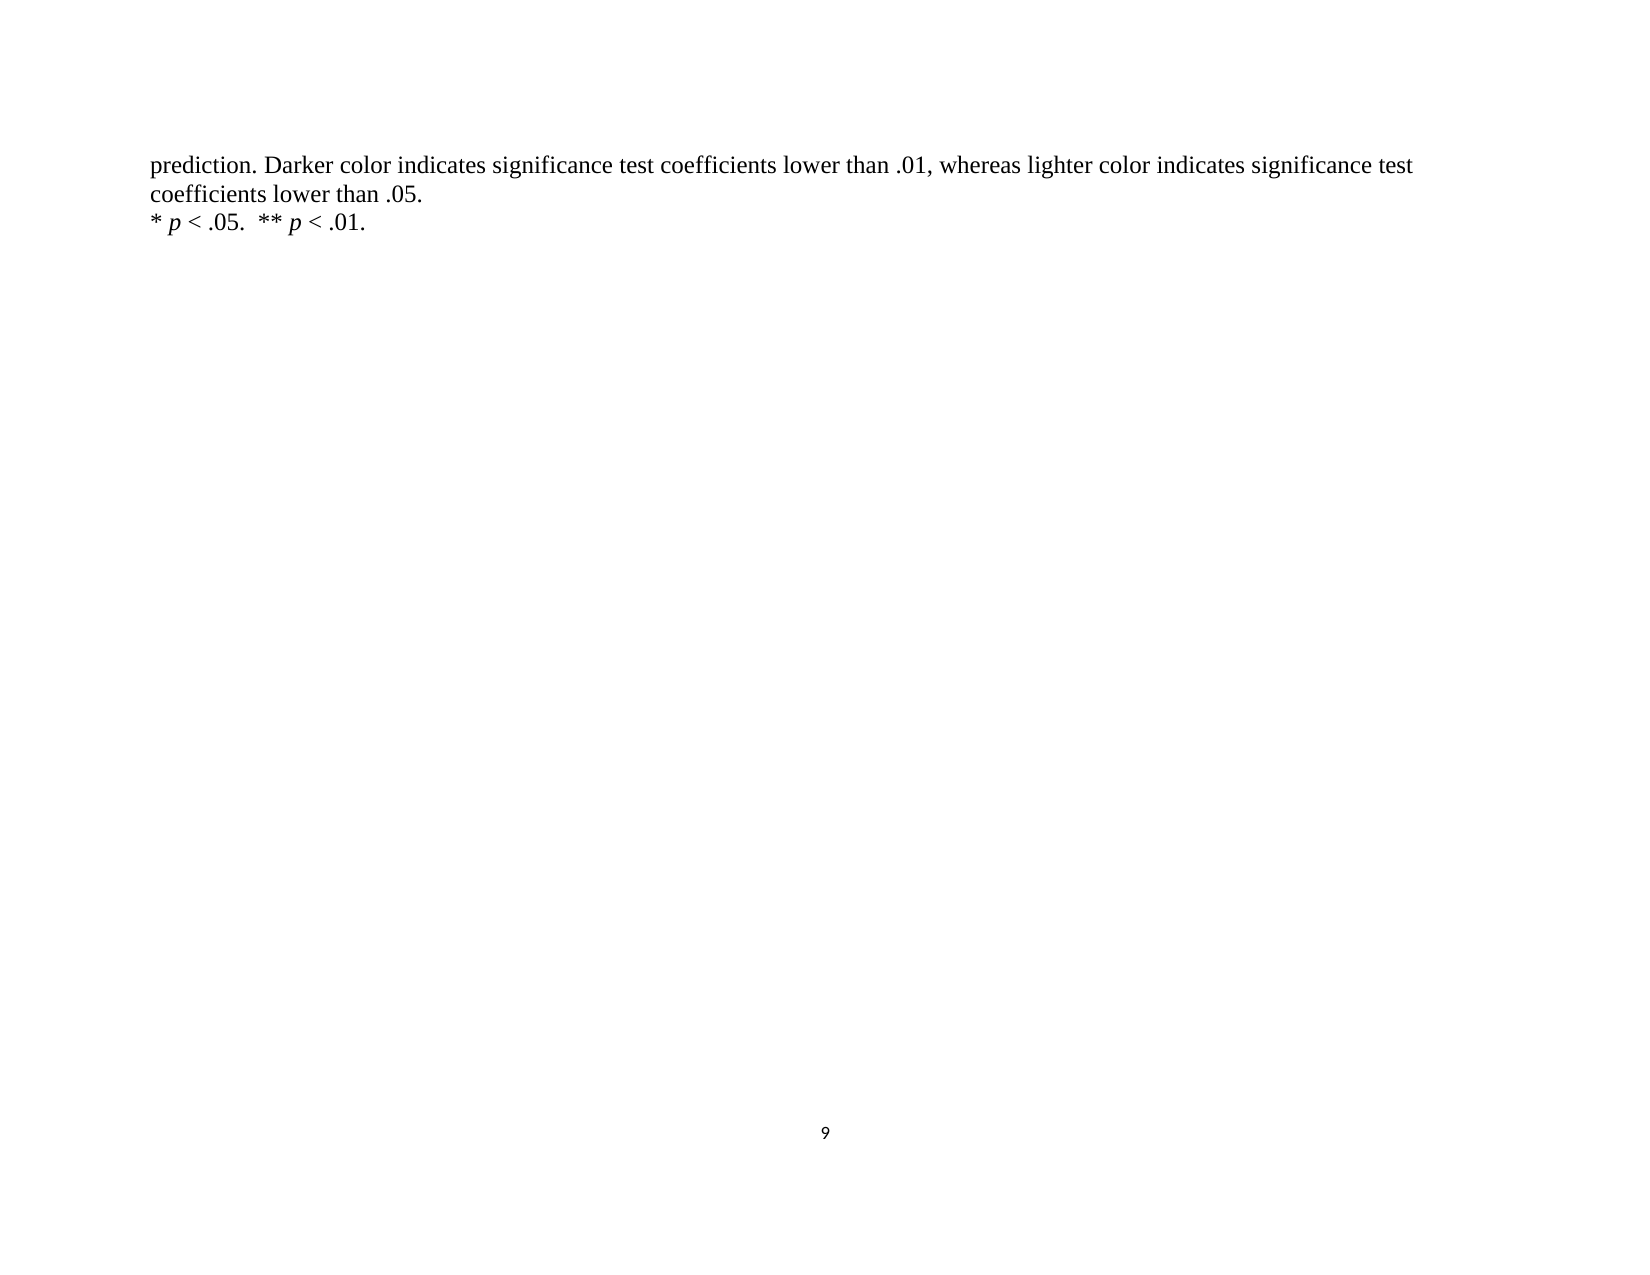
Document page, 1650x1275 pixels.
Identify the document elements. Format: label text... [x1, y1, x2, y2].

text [150, 150, 1500, 207]
text * p < .05. ** p < .01. [150, 207, 1500, 236]
